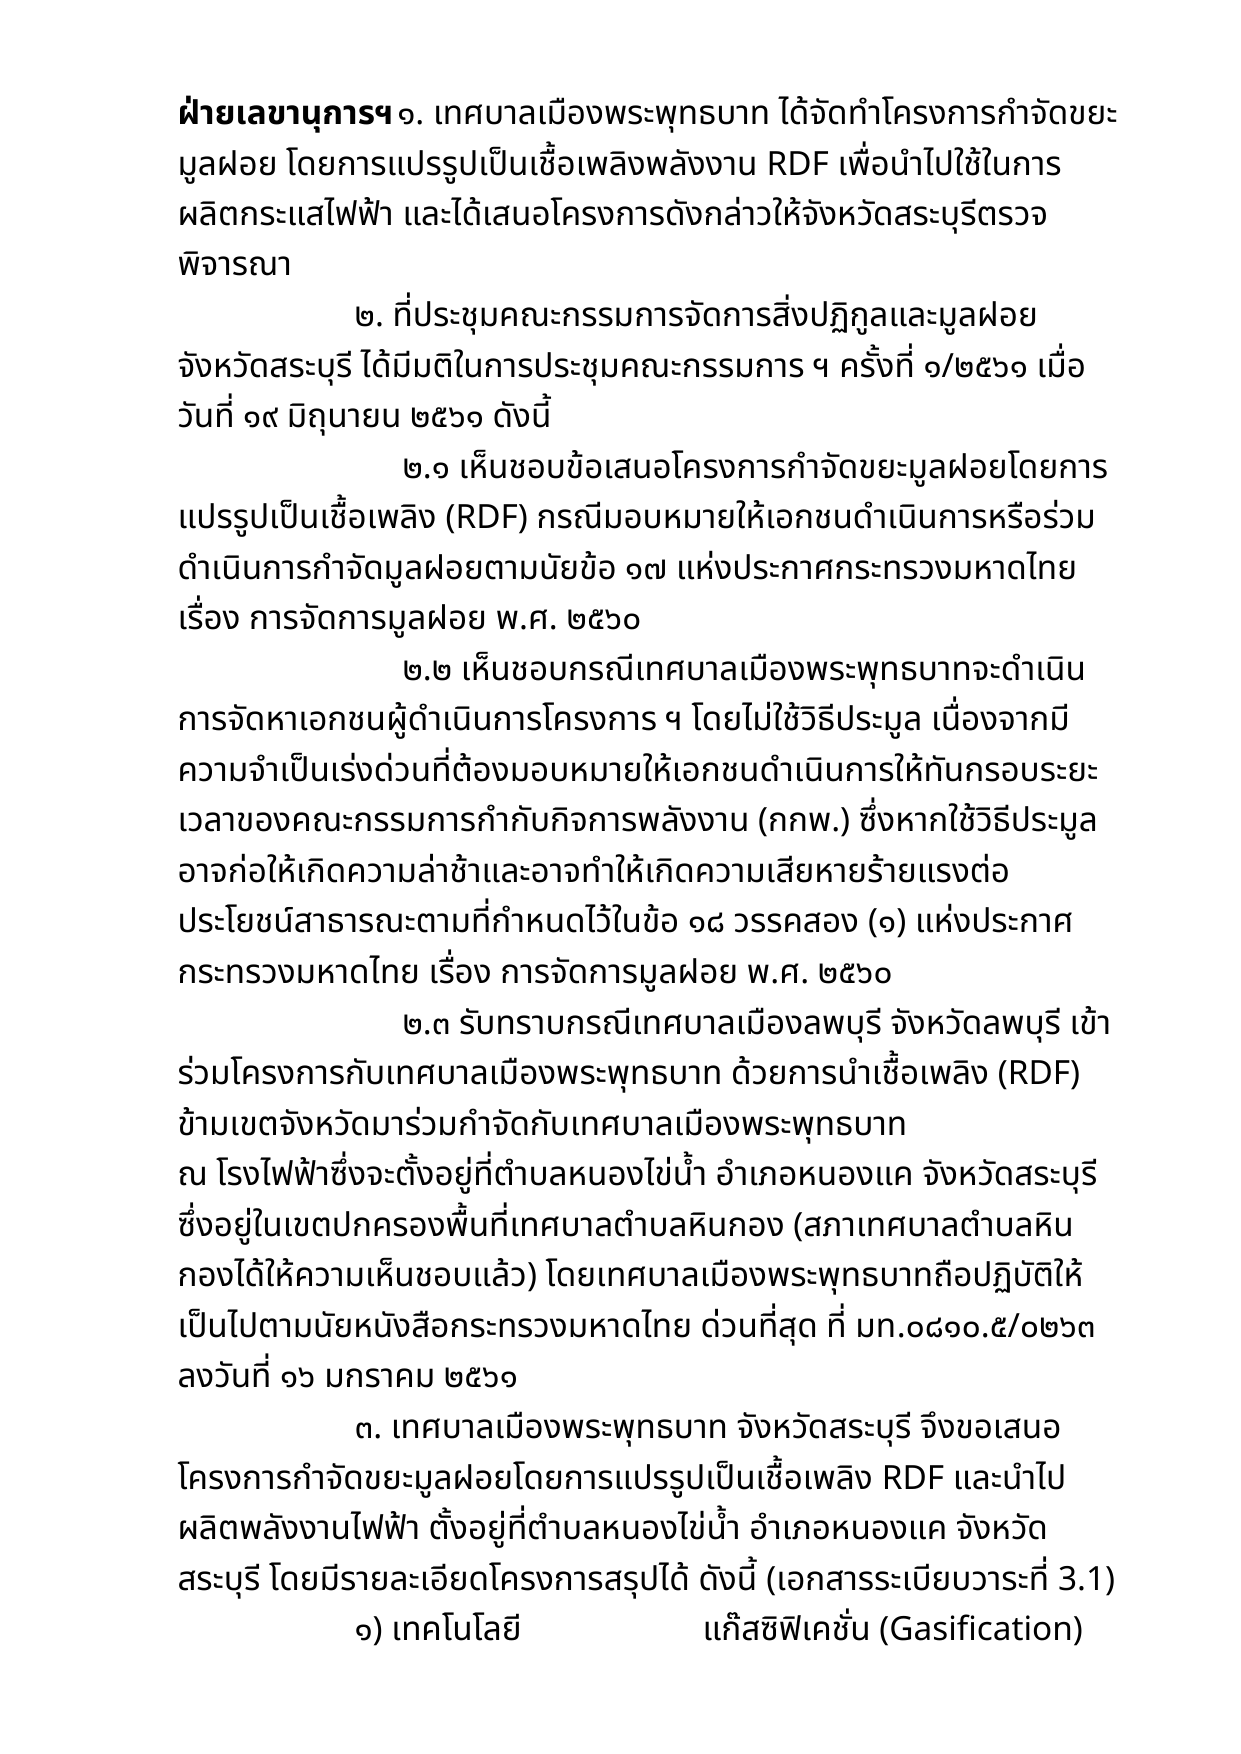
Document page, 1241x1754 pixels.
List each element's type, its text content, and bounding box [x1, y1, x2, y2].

text ๑) เทคโนโลยี แก๊สซิฟิเคชั่น (Gasification) [177, 1605, 1122, 1656]
text ฝ่ายเลขานุการฯ ๑. เทศบาลเมืองพระพุทธบาท ได้จัดทำโครงการกำจัดขยะมูลฝอย โดยการแปรรูปเป็นเชื้อเพลิงพลังงาน RDF เพื่อนำไปใช้ในการผลิตกระแสไฟฟ้า และได้เสนอโครงการดังกล่าวให้จังหวัดสระบุรีตรวจพิจารณา [177, 89, 1122, 291]
text ๒.๒ เห็นชอบกรณีเทศบาลเมืองพระพุทธบาทจะดำเนินการจัดหาเอกชนผู้ดำเนินการโครงการ ฯ โดยไม่ใช้วิธีประมูล เนื่องจากมีความจำเป็นเร่งด่วนที่ต้องมอบหมายให้เอกชนดำเนินการให้ทันกรอบระยะเวลาของคณะกรรมการกำกับกิจการพลังงาน (กกพ.) ซึ่งหากใช้วิธีประมูลอาจก่อให้เกิดความล่าช้าและอาจทำให้เกิดความเสียหายร้ายแรงต่อประโยชน์สาธารณะตามที่กำหนดไว้ในข้อ ๑๘ วรรคสอง (๑) แห่งประกาศกระทรวงมหาดไทย เรื่อง การจัดการมูลฝอย พ.ศ. ๒๕๖๐ [177, 645, 1122, 998]
text ๒. ที่ประชุมคณะกรรมการจัดการสิ่งปฏิกูลและมูลฝอยจังหวัดสระบุรี ได้มีมติในการประชุมคณะกรรมการ ฯ ครั้งที่ ๑/๒๕๖๑ เมื่อวันที่ ๑๙ มิถุนายน ๒๕๖๑ ดังนี้ [177, 291, 1122, 442]
text ๓. เทศบาลเมืองพระพุทธบาท จังหวัดสระบุรี จึงขอเสนอโครงการกำจัดขยะมูลฝอยโดยการแปรรูปเป็นเชื้อเพลิง RDF และนำไปผลิตพลังงานไฟฟ้า ตั้งอยู่ที่ตำบลหนองไข่น้ำ อำเภอหนองแค จังหวัดสระบุรี โดยมีรายละเอียดโครงการสรุปได้ ดังนี้ (เอกสารระเบียบวาระที่ 3.1) [177, 1403, 1122, 1605]
text ๒.๓ รับทราบกรณีเทศบาลเมืองลพบุรี จังหวัดลพบุรี เข้าร่วมโครงการกับเทศบาลเมืองพระพุทธบาท ด้วยการนำเชื้อเพลิง (RDF) ข้ามเขตจังหวัดมาร่วมกำจัดกับเทศบาลเมืองพระพุทธบาท ณ โรงไฟฟ้าซึ่งจะตั้งอยู่ที่ตำบลหนองไข่น้ำ อำเภอหนองแค จังหวัดสระบุรี ซึ่งอยู่ในเขตปกครองพื้นที่เทศบาลตำบลหินกอง (สภาเทศบาลตำบลหินกองได้ให้ความเห็นชอบแล้ว) โดยเทศบาลเมืองพระพุทธบาทถือปฏิบัติให้เป็นไปตามนัยหนังสือกระทรวงมหาดไทย ด่วนที่สุด ที่ มท.๐๘๑๐.๕/๐๒๖๓ ลงวันที่ ๑๖ มกราคม ๒๕๖๑ [177, 998, 1122, 1403]
text ๒.๑ เห็นชอบข้อเสนอโครงการกำจัดขยะมูลฝอยโดยการแปรรูปเป็นเชื้อเพลิง (RDF) กรณีมอบหมายให้เอกชนดำเนินการหรือร่วมดำเนินการกำจัดมูลฝอยตามนัยข้อ ๑๗ แห่งประกาศกระทรวงมหาดไทย เรื่อง การจัดการมูลฝอย พ.ศ. ๒๕๖๐ [177, 442, 1122, 645]
